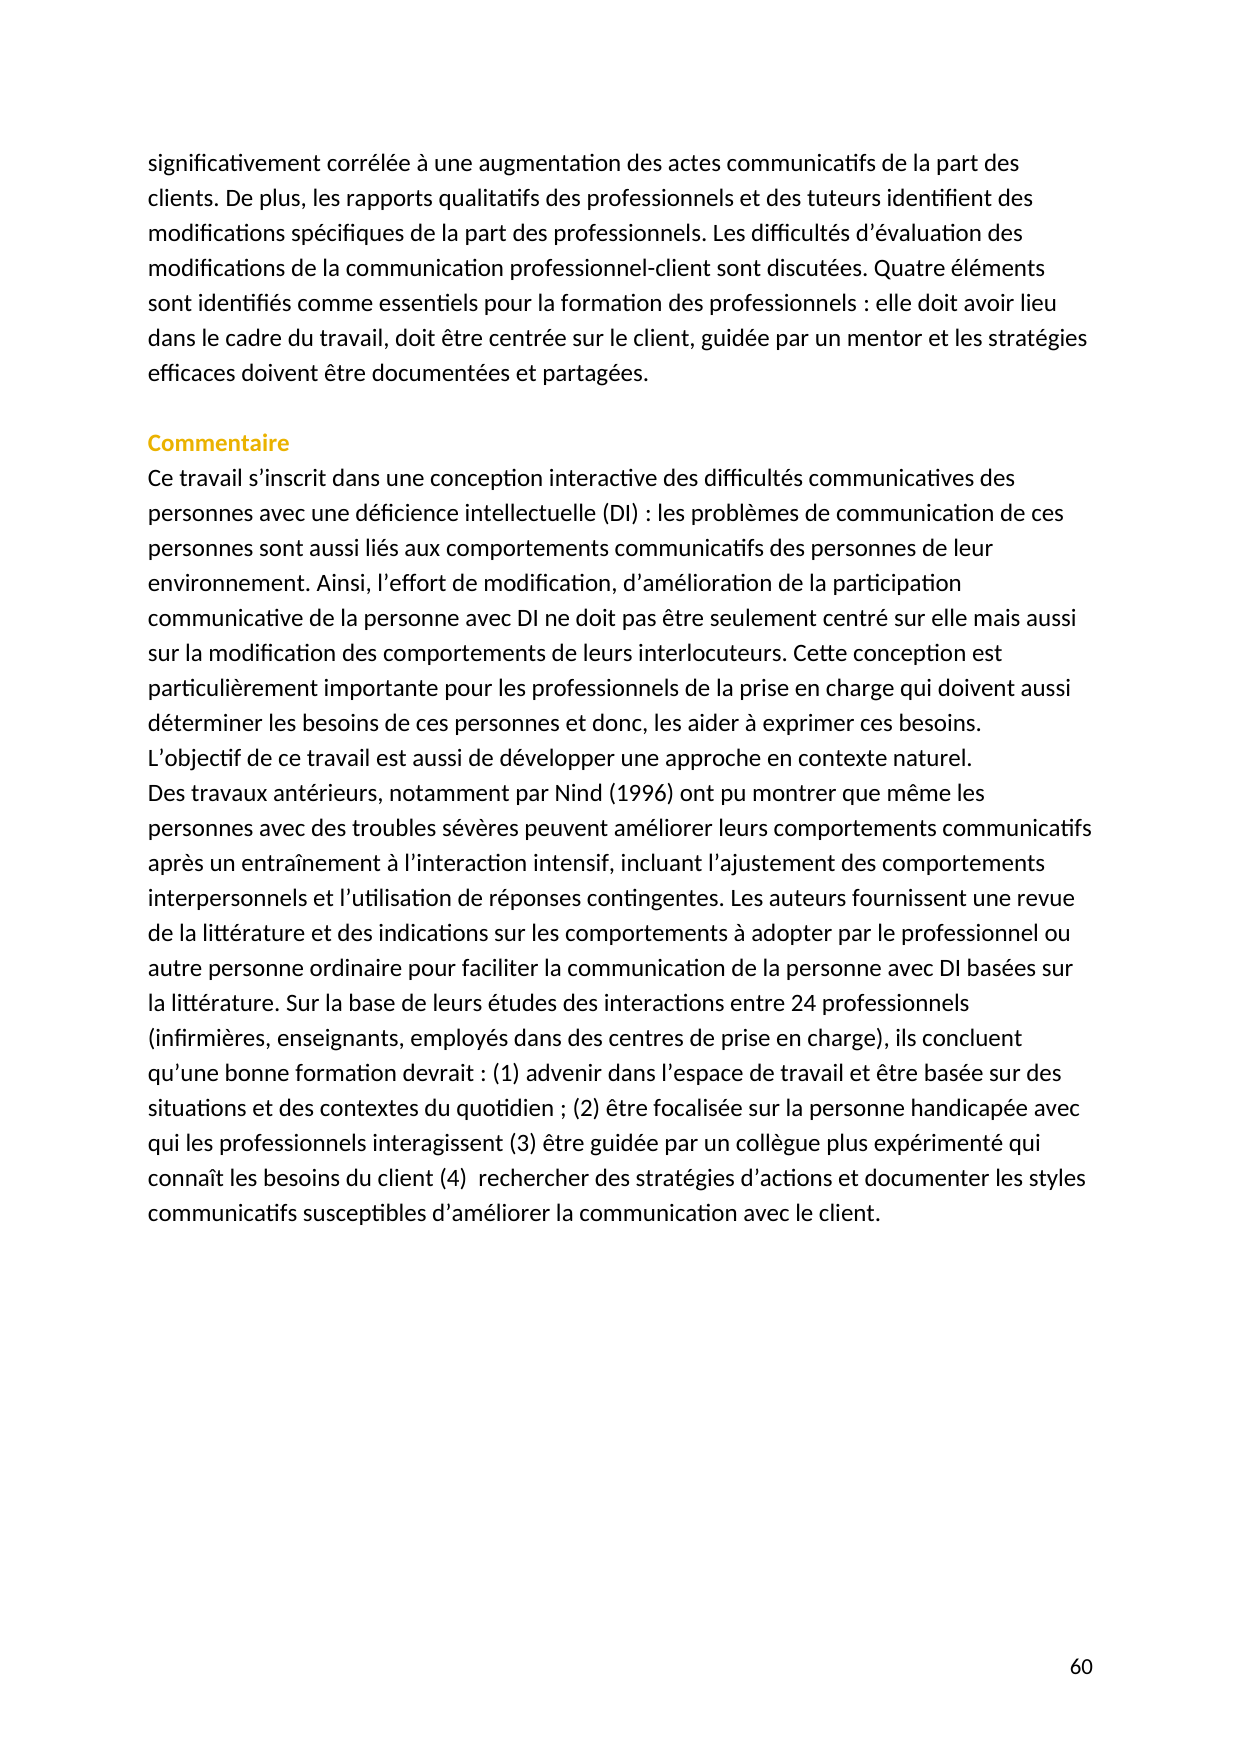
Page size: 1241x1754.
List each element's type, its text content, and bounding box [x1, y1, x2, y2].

text Ce travail s’inscrit dans une conception interactive des difficultés communicatives des personnes avec une déficience intellectuelle (DI) : les problèmes de communication de ces personnes sont aussi liés aux comportements communicatifs des personnes de leur environnement. Ainsi, l’effort de modification, d’amélioration de la participation communicative de la personne avec DI ne doit pas être seulement centré sur elle mais aussi sur la modification des comportements de leurs interlocuteurs. Cette conception est particulièrement importante pour les professionnels de la prise en charge qui doivent aussi déterminer les besoins de ces personnes et donc, les aider à exprimer ces besoins. L’objectif de ce travail est aussi de développer une approche en contexte naturel. Des travaux antérieurs, notamment par Nind (1996) ont pu montrer que même les personnes avec des troubles sévères peuvent améliorer leurs comportements communicatifs après un entraînement à l’interaction intensif, incluant l’ajustement des comportements interpersonnels et l’utilisation de réponses contingentes. Les auteurs fournissent une revue de la littérature et des indications sur les comportements à adopter par le professionnel ou autre personne ordinaire pour faciliter la communication de la personne avec DI basées sur la littérature. Sur la base de leurs études des interactions entre 24 professionnels (infirmières, enseignants, employés dans des centres de prise en charge), ils concluent qu’une bonne formation devrait : (1) advenir dans l’espace de travail et être basée sur des situations et des contextes du quotidien ; (2) être focalisée sur la personne handicapée avec qui les professionnels interagissent (3) être guidée par un collègue plus expérimenté qui connaît les besoins du client (4) rechercher des stratégies d’actions et documenter les styles communicatifs susceptibles d’améliorer la communication avec le client. [148, 463, 1093, 1228]
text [148, 148, 1093, 388]
text Commentaire [148, 428, 1093, 458]
